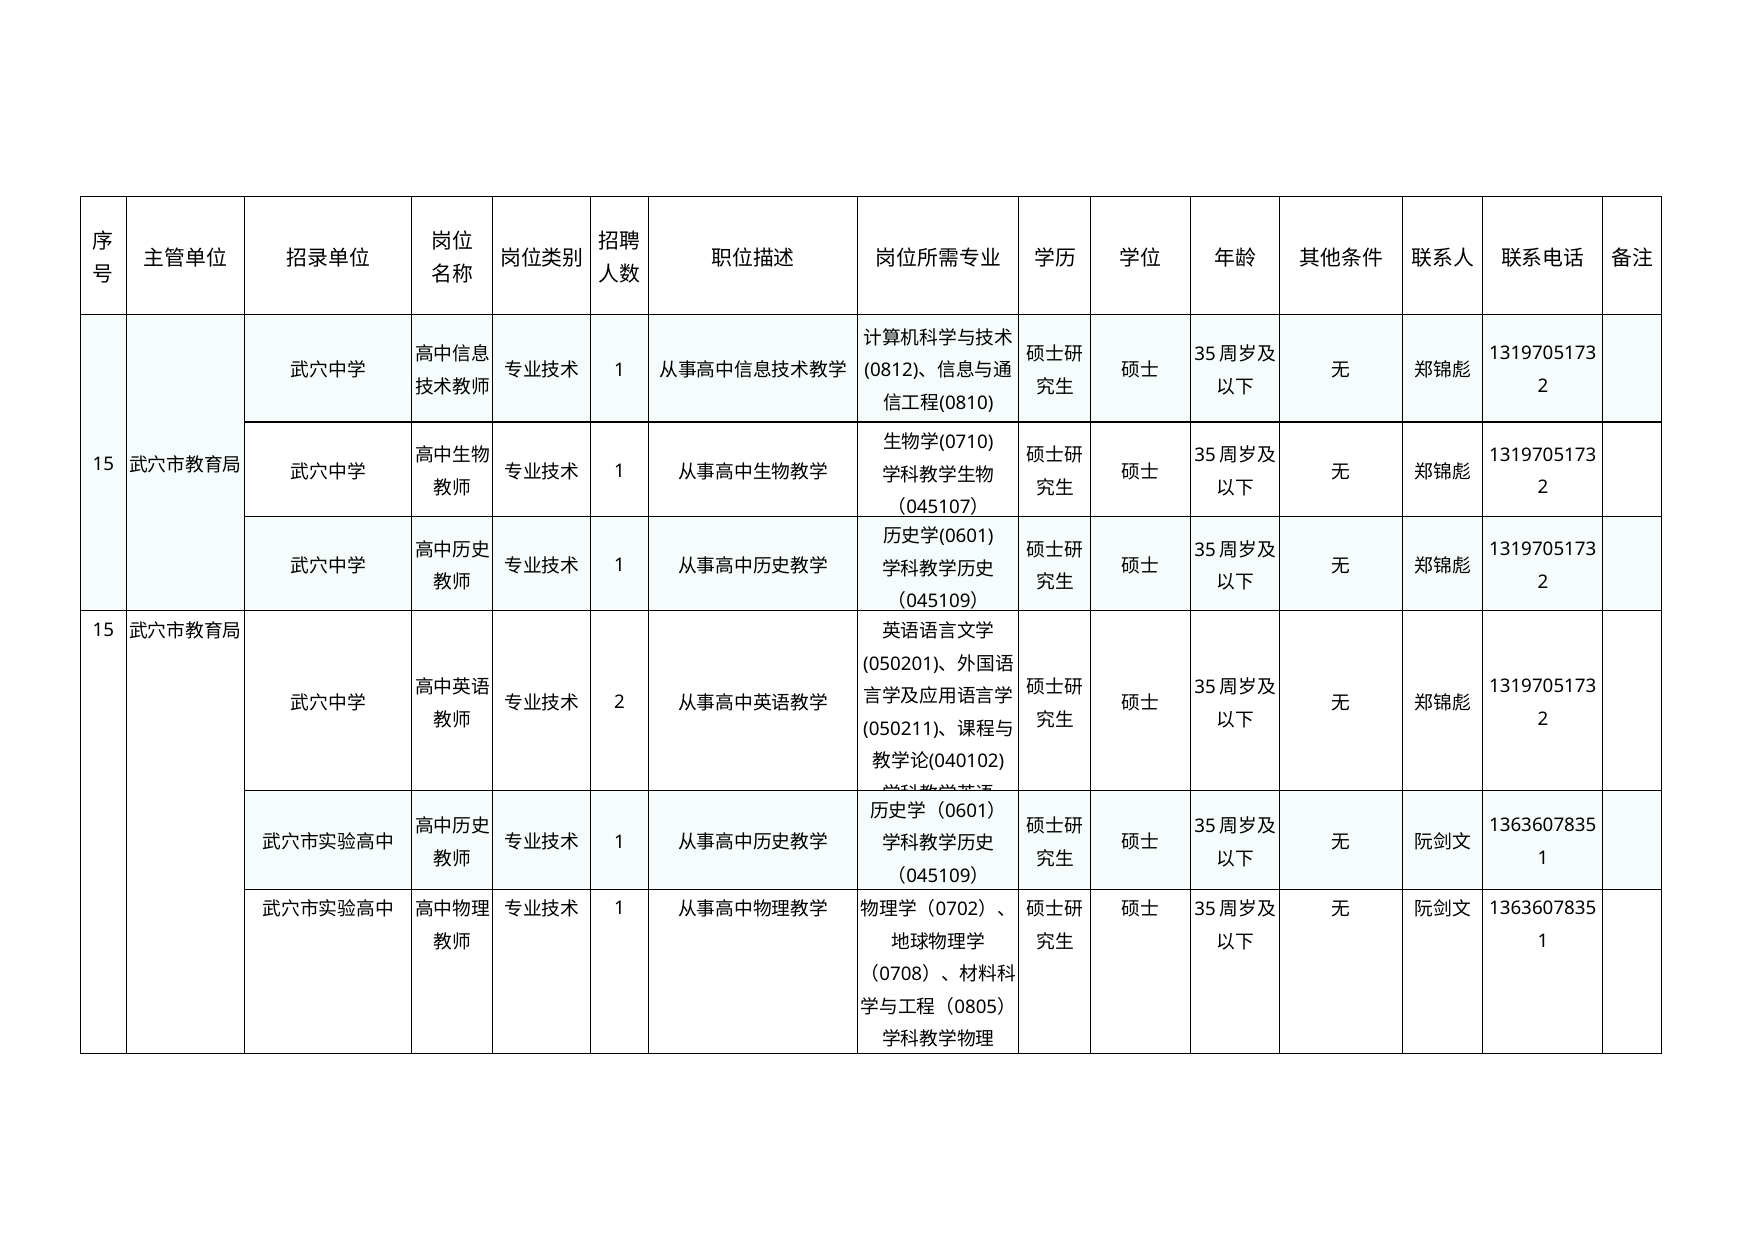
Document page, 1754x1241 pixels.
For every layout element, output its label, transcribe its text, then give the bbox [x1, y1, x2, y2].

table_header 联系人 [1403, 197, 1482, 313]
table_cell 13197051732 [1483, 315, 1602, 421]
table_cell 历史学(0601) 学科教学历史（045109） [858, 517, 1018, 610]
table_cell 专业技术 [493, 791, 590, 888]
table_cell 郑锦彪 [1403, 315, 1482, 421]
table_cell 武穴市实验高中 [245, 791, 411, 888]
table_cell 硕士研究生 [1019, 423, 1090, 516]
table_cell 1 [591, 791, 648, 888]
table_cell 硕士研究生 [1019, 315, 1090, 421]
table_cell 无 [1280, 611, 1402, 790]
table_cell 从事高中信息技术教学 [649, 315, 857, 421]
table_cell 专业技术 [493, 517, 590, 610]
table_cell 郑锦彪 [1403, 517, 1482, 610]
table_cell 武穴市教育局 [127, 315, 244, 610]
table_cell 无 [1280, 315, 1402, 421]
table_cell 硕士 [1091, 791, 1190, 888]
table_cell 1 [591, 423, 648, 516]
table_cell 13197051732 [1483, 611, 1602, 790]
table_cell [1603, 423, 1661, 516]
table_header 职位描述 [649, 197, 857, 313]
table_cell 13197051732 [1483, 423, 1602, 516]
table_cell 武穴中学 [245, 423, 411, 516]
table_header 序 号 [81, 197, 126, 313]
table_cell 13636078351 [1483, 890, 1602, 1053]
table_cell 35周岁及以下 [1191, 611, 1279, 790]
table_cell 13197051732 [1483, 517, 1602, 610]
table_cell 无 [1280, 890, 1402, 1053]
table_cell [1603, 611, 1661, 790]
table_header 岗位所需专业 [858, 197, 1018, 313]
table_cell 硕士 [1091, 611, 1190, 790]
table_header 联系电话 [1483, 197, 1602, 313]
table_cell 35周岁及以下 [1191, 315, 1279, 421]
table_cell 武穴中学 [245, 315, 411, 421]
table_cell 35周岁及以下 [1191, 791, 1279, 888]
table_cell 硕士研究生 [1019, 791, 1090, 888]
table_cell 从事高中生物教学 [649, 423, 857, 516]
table_cell [1603, 890, 1661, 1053]
table_cell 郑锦彪 [1403, 423, 1482, 516]
table_cell 专业技术 [493, 315, 590, 421]
table_cell 2 [591, 611, 648, 790]
table_cell 从事高中物理教学 [649, 890, 857, 1053]
table_cell 专业技术 [493, 611, 590, 790]
table_header 学历 [1019, 197, 1090, 313]
table_cell 武穴中学 [245, 517, 411, 610]
table_cell 生物学(0710) 学科教学生物（045107） [858, 423, 1018, 516]
table_cell 1 [591, 517, 648, 610]
table_cell 高中信息技术教师 [412, 315, 492, 421]
table_header 岗位类别 [493, 197, 590, 313]
table_cell 硕士 [1091, 890, 1190, 1053]
table_cell 从事高中历史教学 [649, 791, 857, 888]
table_cell 1 [591, 315, 648, 421]
table_cell 武穴中学 [245, 611, 411, 790]
table_cell 硕士研究生 [1019, 611, 1090, 790]
table_cell 硕士 [1091, 315, 1190, 421]
table_cell [1603, 315, 1661, 421]
table_cell 专业技术 [493, 890, 590, 1053]
table_header 招录单位 [245, 197, 411, 313]
table_cell 计算机科学与技术(0812)、信息与通信工程(0810) [858, 315, 1018, 421]
table_cell 无 [1280, 517, 1402, 610]
table_header 主管单位 [127, 197, 244, 313]
table_cell 无 [1280, 791, 1402, 888]
table_cell 13636078351 [1483, 791, 1602, 888]
table_cell 阮剑文 [1403, 791, 1482, 888]
table_cell [1603, 517, 1661, 610]
table_cell 历史学（0601） 学科教学历史（045109） [858, 791, 1018, 888]
table_header 备注 [1603, 197, 1661, 313]
table_header 学位 [1091, 197, 1190, 313]
table_cell 专业技术 [493, 423, 590, 516]
table_cell 阮剑文 [1403, 890, 1482, 1053]
table_cell 高中生物教师 [412, 423, 492, 516]
table_cell [1603, 791, 1661, 888]
table_cell 无 [1280, 423, 1402, 516]
table_cell 武穴市实验高中 [245, 890, 411, 1053]
table_cell 硕士研究生 [1019, 517, 1090, 610]
table_cell 35周岁及以下 [1191, 890, 1279, 1053]
table_cell 郑锦彪 [1403, 611, 1482, 790]
table_cell 物理学（0702）、地球物理学（0708）、材料科学与工程（0805） 学科教学物理（045105） [858, 890, 1018, 1053]
table_cell 武穴市教育局 [127, 611, 244, 1053]
table_cell 15 [81, 611, 126, 1053]
table_cell 35周岁及以下 [1191, 517, 1279, 610]
table_cell 硕士 [1091, 517, 1190, 610]
table_cell 硕士 [1091, 423, 1190, 516]
table_cell 从事高中英语教学 [649, 611, 857, 790]
table_cell 35周岁及以下 [1191, 423, 1279, 516]
table_cell 高中英语教师 [412, 611, 492, 790]
table_header 招聘 人数 [591, 197, 648, 313]
table_header 其他条件 [1280, 197, 1402, 313]
table_cell 15 [81, 315, 126, 610]
table_cell 英语语言文学(050201)、外国语言学及应用语言学(050211)、课程与教学论(040102) 学科教学英语（045108） [858, 611, 1018, 790]
table_header 年龄 [1191, 197, 1279, 313]
table_cell 高中物理教师 [412, 890, 492, 1053]
table_header 岗位 名称 [412, 197, 492, 313]
table_cell 高中历史教师 [412, 791, 492, 888]
table_cell 高中历史教师 [412, 517, 492, 610]
table_cell 1 [591, 890, 648, 1053]
table_cell 硕士研究生 [1019, 890, 1090, 1053]
table_cell 从事高中历史教学 [649, 517, 857, 610]
